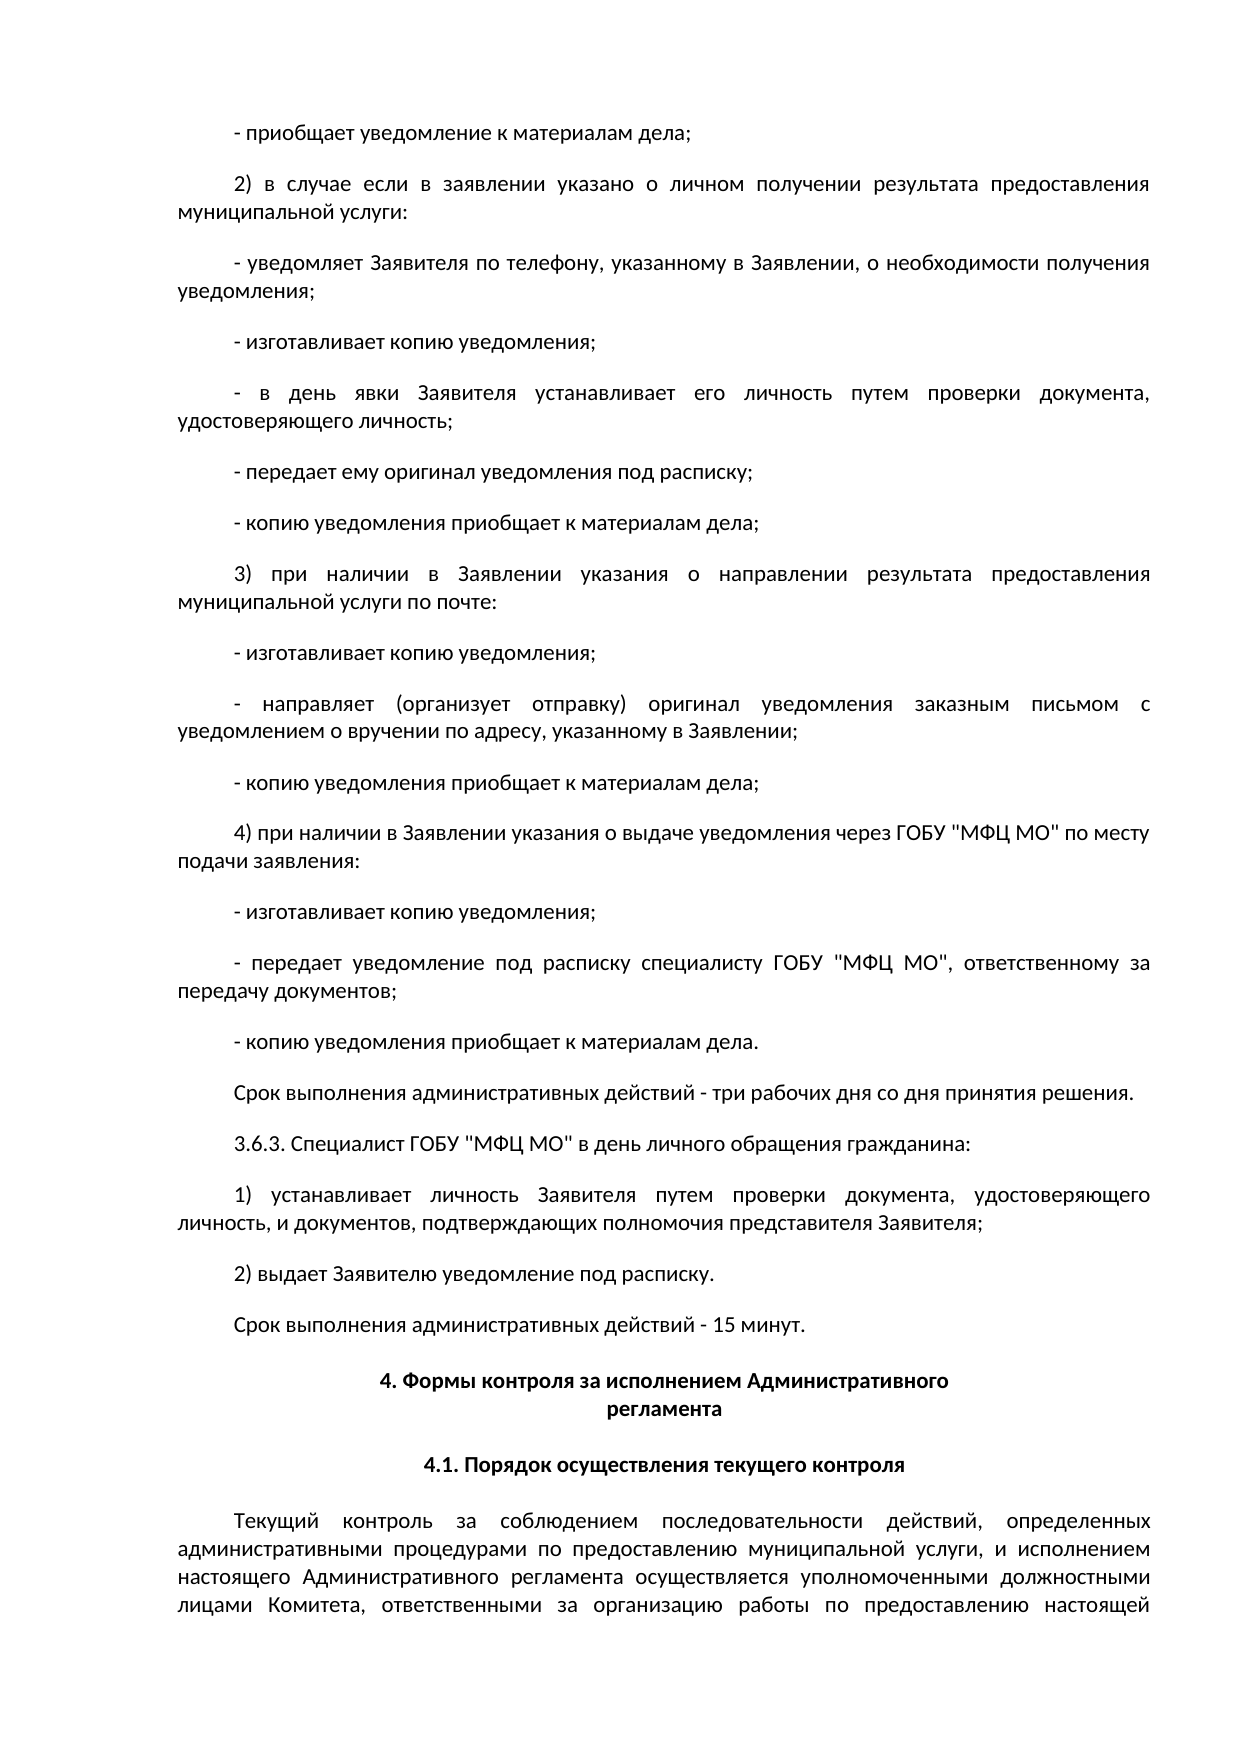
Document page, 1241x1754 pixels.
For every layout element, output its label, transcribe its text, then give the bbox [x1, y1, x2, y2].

text 3.6.3. Специалист ГОБУ "МФЦ МО" в день личного обращения гражданина: [177, 1129, 1152, 1157]
text - изготавливает копию уведомления; [177, 897, 1152, 926]
text 1) устанавливает личность Заявителя путем проверки документа, удостоверяющего личность, и документов, подтверждающих полномочия представителя Заявителя; [177, 1180, 1152, 1236]
title регламента [177, 1394, 1152, 1422]
text 2) в случае если в заявлении указано о личном получении результата предоставления муниципальной услуги: [177, 169, 1152, 225]
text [177, 1506, 1152, 1618]
text 4) при наличии в Заявлении указания о выдаче уведомления через ГОБУ "МФЦ МО" по месту подачи заявления: [177, 818, 1152, 874]
text - изготавливает копию уведомления; [177, 638, 1152, 666]
text - копию уведомления приобщает к материалам дела; [177, 508, 1152, 536]
text - передает ему оригинал уведомления под расписку; [177, 457, 1152, 485]
text - изготавливает копию уведомления; [177, 327, 1152, 355]
text 3) при наличии в Заявлении указания о направлении результата предоставления муниципальной услуги по почте: [177, 559, 1152, 615]
text - приобщает уведомление к материалам дела; [177, 118, 1152, 146]
title 4.1. Порядок осуществления текущего контроля [177, 1450, 1152, 1478]
title 4. Формы контроля за исполнением Административного [177, 1366, 1152, 1394]
text 2) выдает Заявителю уведомление под расписку. [177, 1259, 1152, 1287]
text - направляет (организует отправку) оригинал уведомления заказным письмом с уведомлением о вручении по адресу, указанному в Заявлении; [177, 689, 1152, 745]
text - уведомляет Заявителя по телефону, указанному в Заявлении, о необходимости получения уведомления; [177, 248, 1152, 304]
text - копию уведомления приобщает к материалам дела. [177, 1027, 1152, 1055]
text Срок выполнения административных действий - три рабочих дня со дня принятия решения. [177, 1078, 1152, 1106]
text - передает уведомление под расписку специалисту ГОБУ "МФЦ МО", ответственному за передачу документов; [177, 948, 1152, 1004]
text - копию уведомления приобщает к материалам дела; [177, 768, 1152, 796]
text Срок выполнения административных действий - 15 минут. [177, 1310, 1152, 1338]
text - в день явки Заявителя устанавливает его личность путем проверки документа, удостоверяющего личность; [177, 378, 1152, 434]
